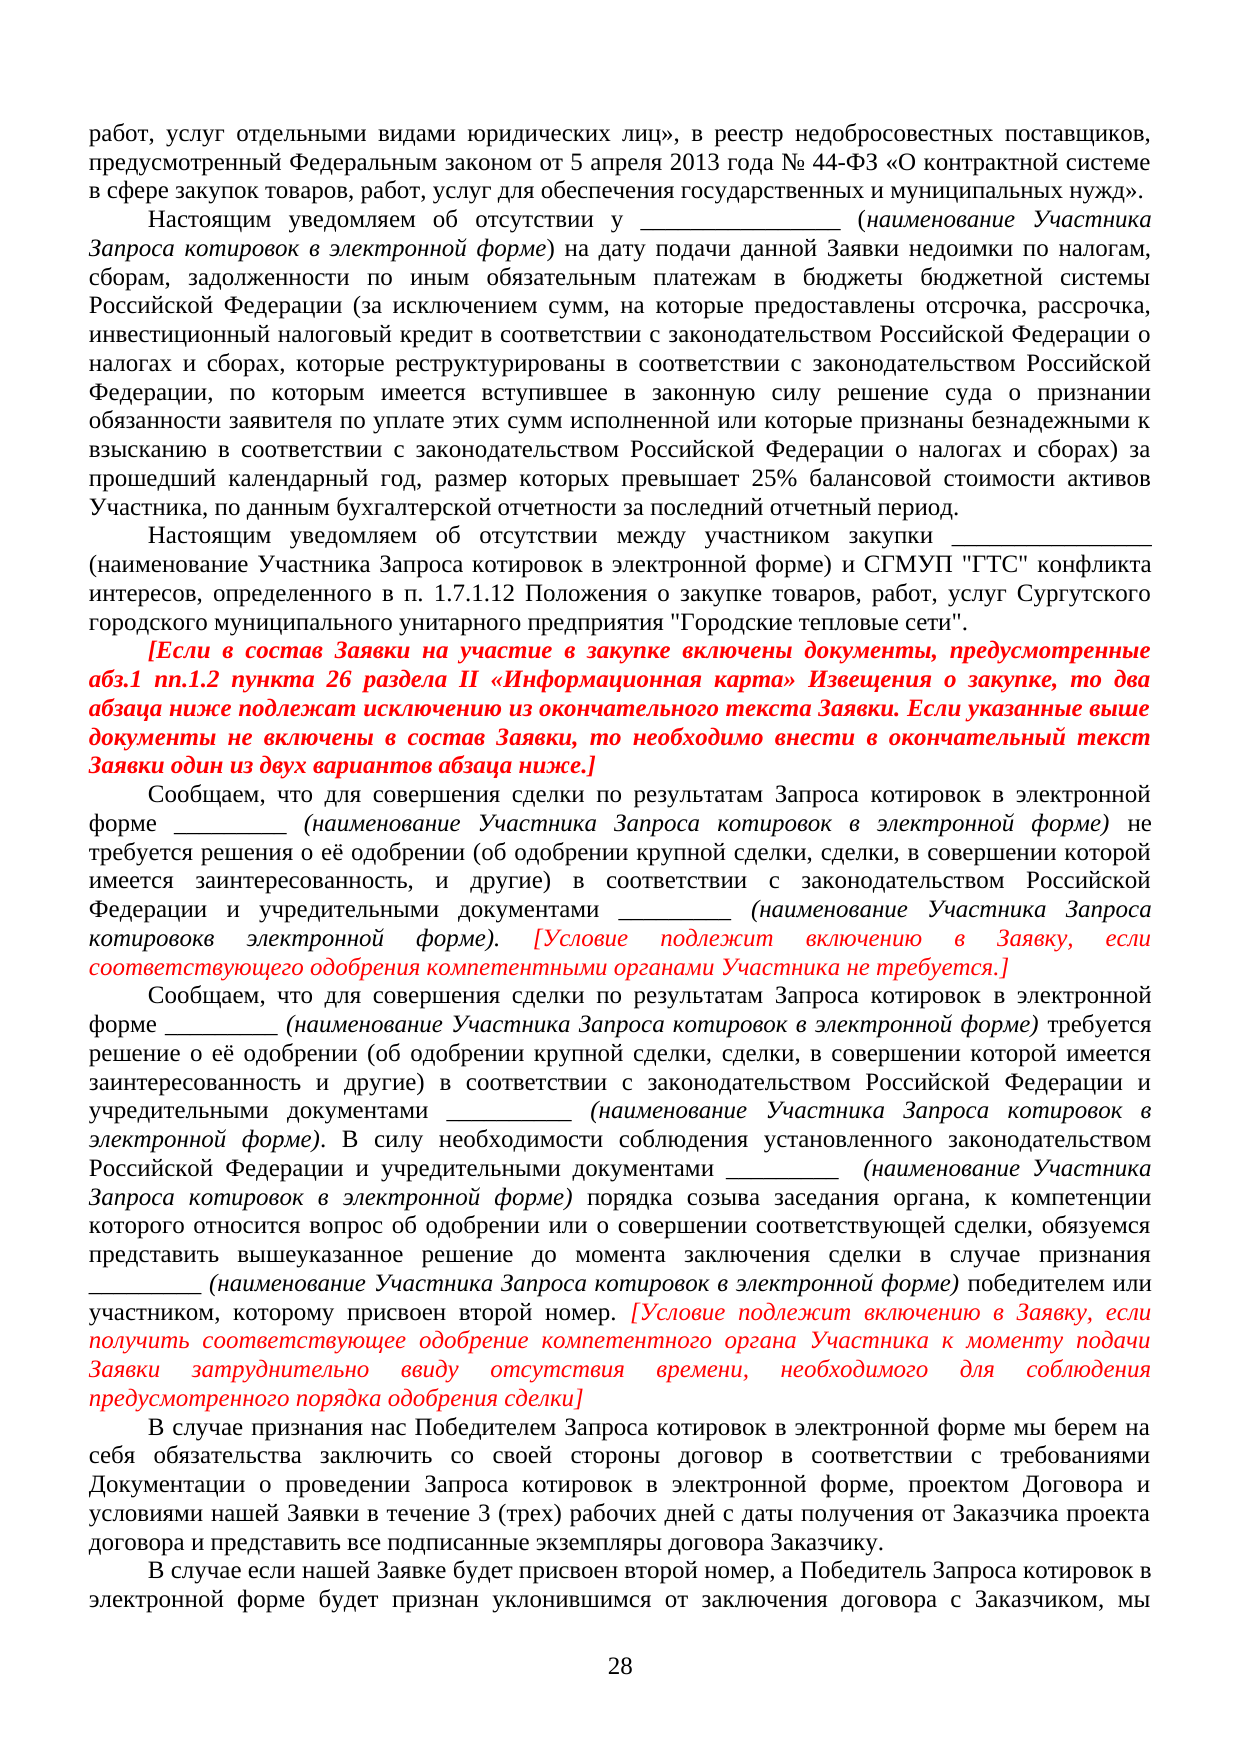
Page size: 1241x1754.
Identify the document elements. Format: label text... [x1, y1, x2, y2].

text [89, 118, 1152, 204]
text Сообщаем, что для совершения сделки по результатам Запроса котировок в электронной форме _________ (наименование Участника Запроса котировок в электронной форме) требуется решение о её одобрении (об одобрении крупной сделки, сделки, в совершении которой имеется заинтересованность и другие) в соответствии с законодательством Российской Федерации и учредительными документами __________ (наименование Участника Запроса котировок в электронной форме). В силу необходимости соблюдения установленного законодательством Российской Федерации и учредительными документами _________ (наименование Участника Запроса котировок в электронной форме) порядка созыва заседания органа, к компетенции которого относится вопрос об одобрении или о совершении соответствующей сделки, обязуемся представить вышеуказанное решение до момента заключения сделки в случае признания _________ (наименование Участника Запроса котировок в электронной форме) победителем или участником, которому присвоен второй номер. [Условие подлежит включению в Заявку, если получить соответствующее одобрение компетентного органа Участника к моменту подачи Заявки затруднительно ввиду отсутствия времени, необходимого для соблюдения предусмотренного порядка одобрения сделки] [89, 981, 1152, 1412]
text В случае признания нас Победителем Запроса котировок в электронной форме мы берем на себя обязательства заключить со своей стороны договор в соответствии с требованиями Документации о проведении Запроса котировок в электронной форме, проектом Договора и условиями нашей Заявки в течение 3 (трех) рабочих дней с даты получения от Заказчика проекта договора и представить все подписанные экземпляры договора Заказчику. [89, 1412, 1152, 1556]
text [Если в состав Заявки на участие в закупке включены документы, предусмотренные абз.1 пп.1.2 пункта 26 раздела II «Информационная карта» Извещения о закупке, то два абзаца ниже подлежат исключению из окончательного текста Заявки. Если указанные выше документы не включены в состав Заявки, то необходимо внести в окончательный текст Заявки один из двух вариантов абзаца ниже.] [89, 636, 1152, 779]
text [89, 1556, 1152, 1613]
text Настоящим уведомляем об отсутствии у ________________ (наименование Участника Запроса котировок в электронной форме) на дату подачи данной Заявки недоимки по налогам, сборам, задолженности по иным обязательным платежам в бюджеты бюджетной системы Российской Федерации (за исключением сумм, на которые предоставлены отсрочка, рассрочка, инвестиционный налоговый кредит в соответствии с законодательством Российской Федерации о налогах и сборах, которые реструктурированы в соответствии с законодательством Российской Федерации, по которым имеется вступившее в законную силу решение суда о признании обязанности заявителя по уплате этих сумм исполненной или которые признаны безнадежными к взысканию в соответствии с законодательством Российской Федерации о налогах и сборах) за прошедший календарный год, размер которых превышает 25% балансовой стоимости активов Участника, по данным бухгалтерской отчетности за последний отчетный период. [89, 204, 1152, 521]
text Сообщаем, что для совершения сделки по результатам Запроса котировок в электронной форме _________ (наименование Участника Запроса котировок в электронной форме) не требуется решения о её одобрении (об одобрении крупной сделки, сделки, в совершении которой имеется заинтересованность, и другие) в соответствии с законодательством Российской Федерации и учредительными документами _________ (наименование Участника Запроса котировокв электронной форме). [Условие подлежит включению в Заявку, если соответствующего одобрения компетентными органами Участника не требуется.] [89, 779, 1152, 981]
text Настоящим уведомляем об отсутствии между участником закупки ________________ (наименование Участника Запроса котировок в электронной форме) и СГМУП "ГТС" конфликта интересов, определенного в п. 1.7.1.12 Положения о закупке товаров, работ, услуг Сургутского городского муниципального унитарного предприятия "Городские тепловые сети". [89, 521, 1152, 636]
